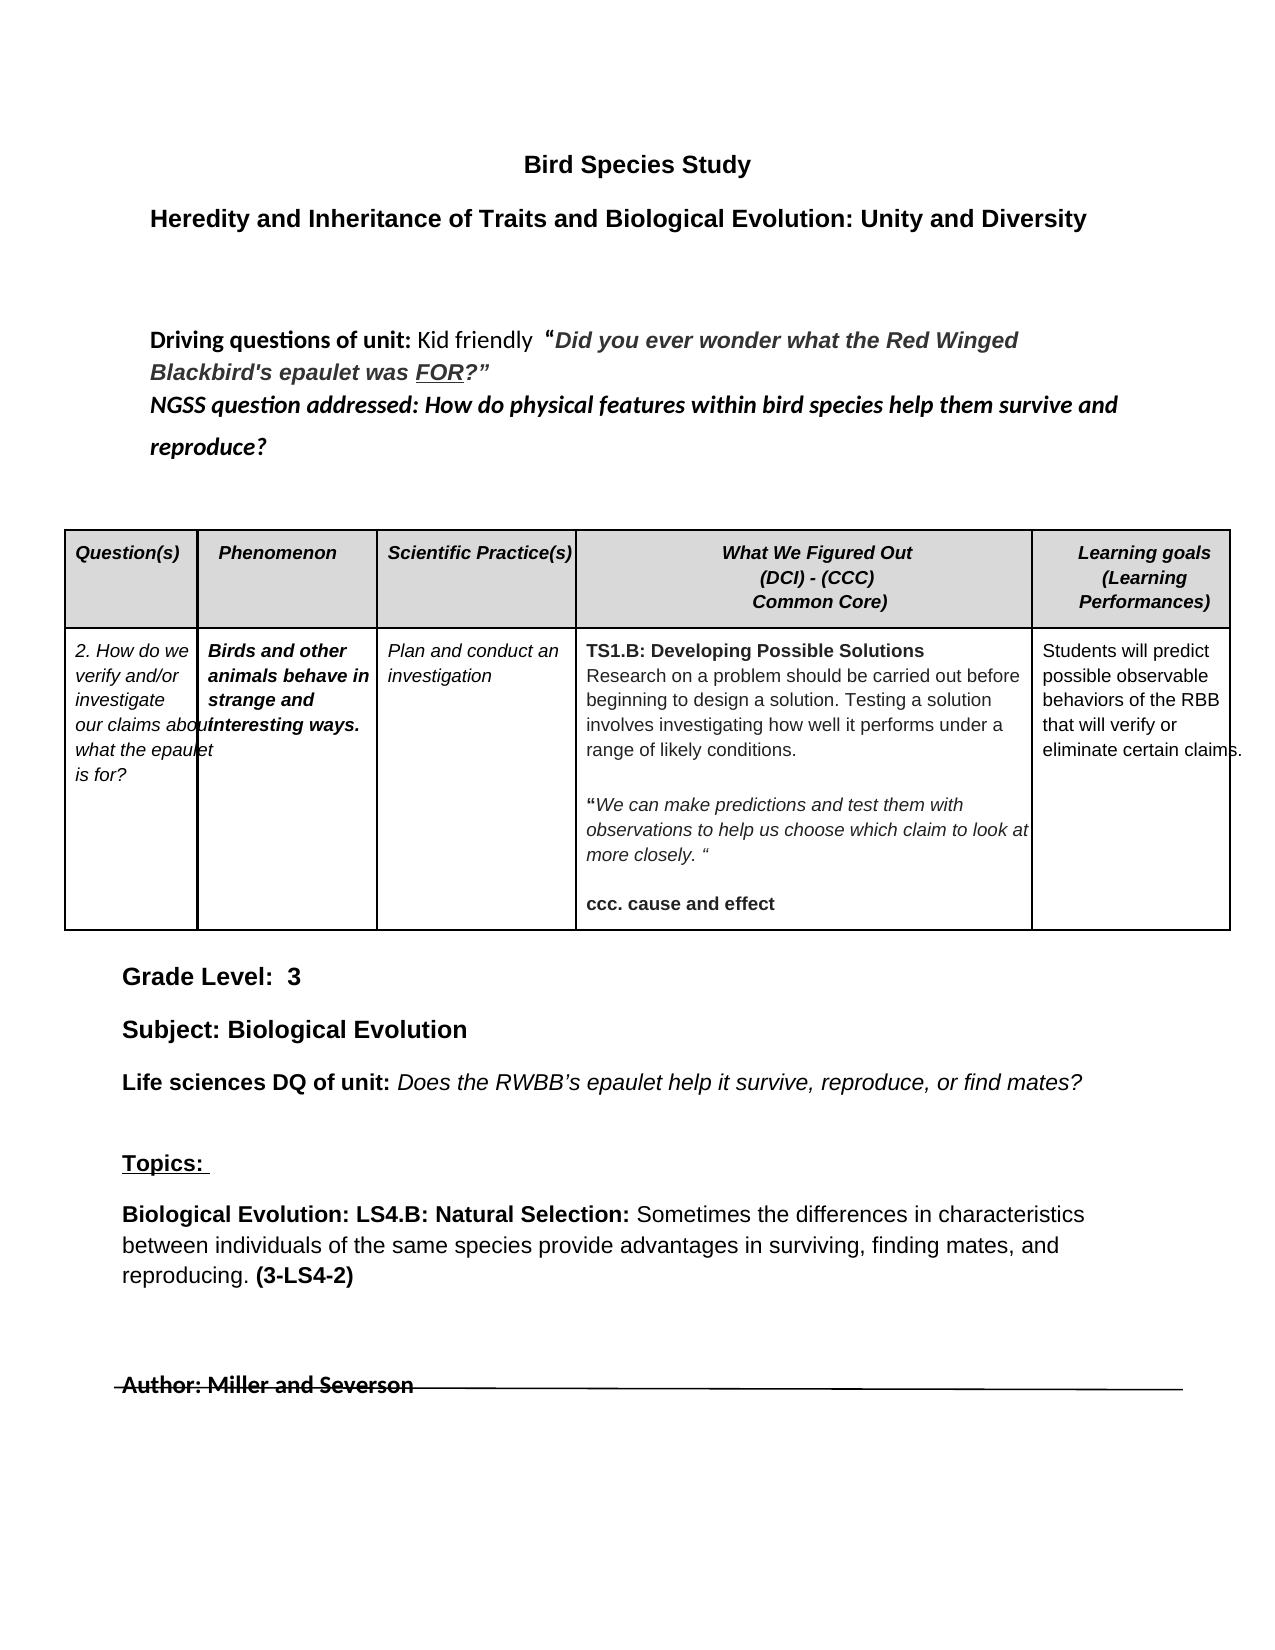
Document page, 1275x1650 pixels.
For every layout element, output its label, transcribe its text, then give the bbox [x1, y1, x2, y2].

table_header Scientific Practice(s) [378, 531, 575, 627]
text Bird Species Study [150, 150, 1125, 179]
table_header Phenomenon [199, 531, 376, 627]
text Subject: Biological Evolution [122, 1015, 1125, 1044]
text Author: Miller and Severson [122, 1369, 1125, 1388]
table_cell Birds and other animals behave in strange and interesting ways. [199, 629, 376, 929]
table_cell Students will predict possible observable behaviors of the RBB that will verify or eliminate certain claims. [1033, 629, 1229, 929]
text Driving questions of unit: Kid friendly “Did you ever wonder what the Red Winged Blackbird's epaulet was FOR?” [150, 325, 1125, 385]
table_cell 2. How do we verify and/or investigate our claims about what the epaulet is for? [66, 629, 196, 929]
table_cell Plan and conduct an investigation [378, 629, 575, 929]
text Topics: [122, 1150, 1125, 1177]
text NGSS question addressed: How do physical features within bird species help them survive and reproduce? [150, 389, 1125, 462]
table_cell TS1.B: Developing Possible Solutions Research on a problem should be carried out before beginning to design a solution. Testing a solution involves investigating how well it performs under a range of likely conditions. “We can make predictions and test them with observations to help us choose which claim to look at more closely. “ ccc. cause and effect [577, 629, 1031, 929]
table_header Learning goals (Learning Performances) [1033, 531, 1229, 627]
text Heredity and Inheritance of Traits and Biological Evolution: Unity and Diversity [150, 204, 1125, 233]
text Life sciences DQ of unit: Does the RWBB’s epaulet help it survive, reproduce, or find mates? [122, 1069, 1125, 1096]
text Biological Evolution: LS4.B: Natural Selection: Sometimes the differences in characteristics between individuals of the same species provide advantages in surviving, finding mates, and reproducing. (3-LS4-2) [122, 1201, 1125, 1288]
table_header What We Figured Out (DCI) - (CCC) Common Core) [577, 531, 1031, 627]
table_header Question(s) [66, 531, 196, 627]
text Grade Level: 3 [122, 961, 1125, 990]
